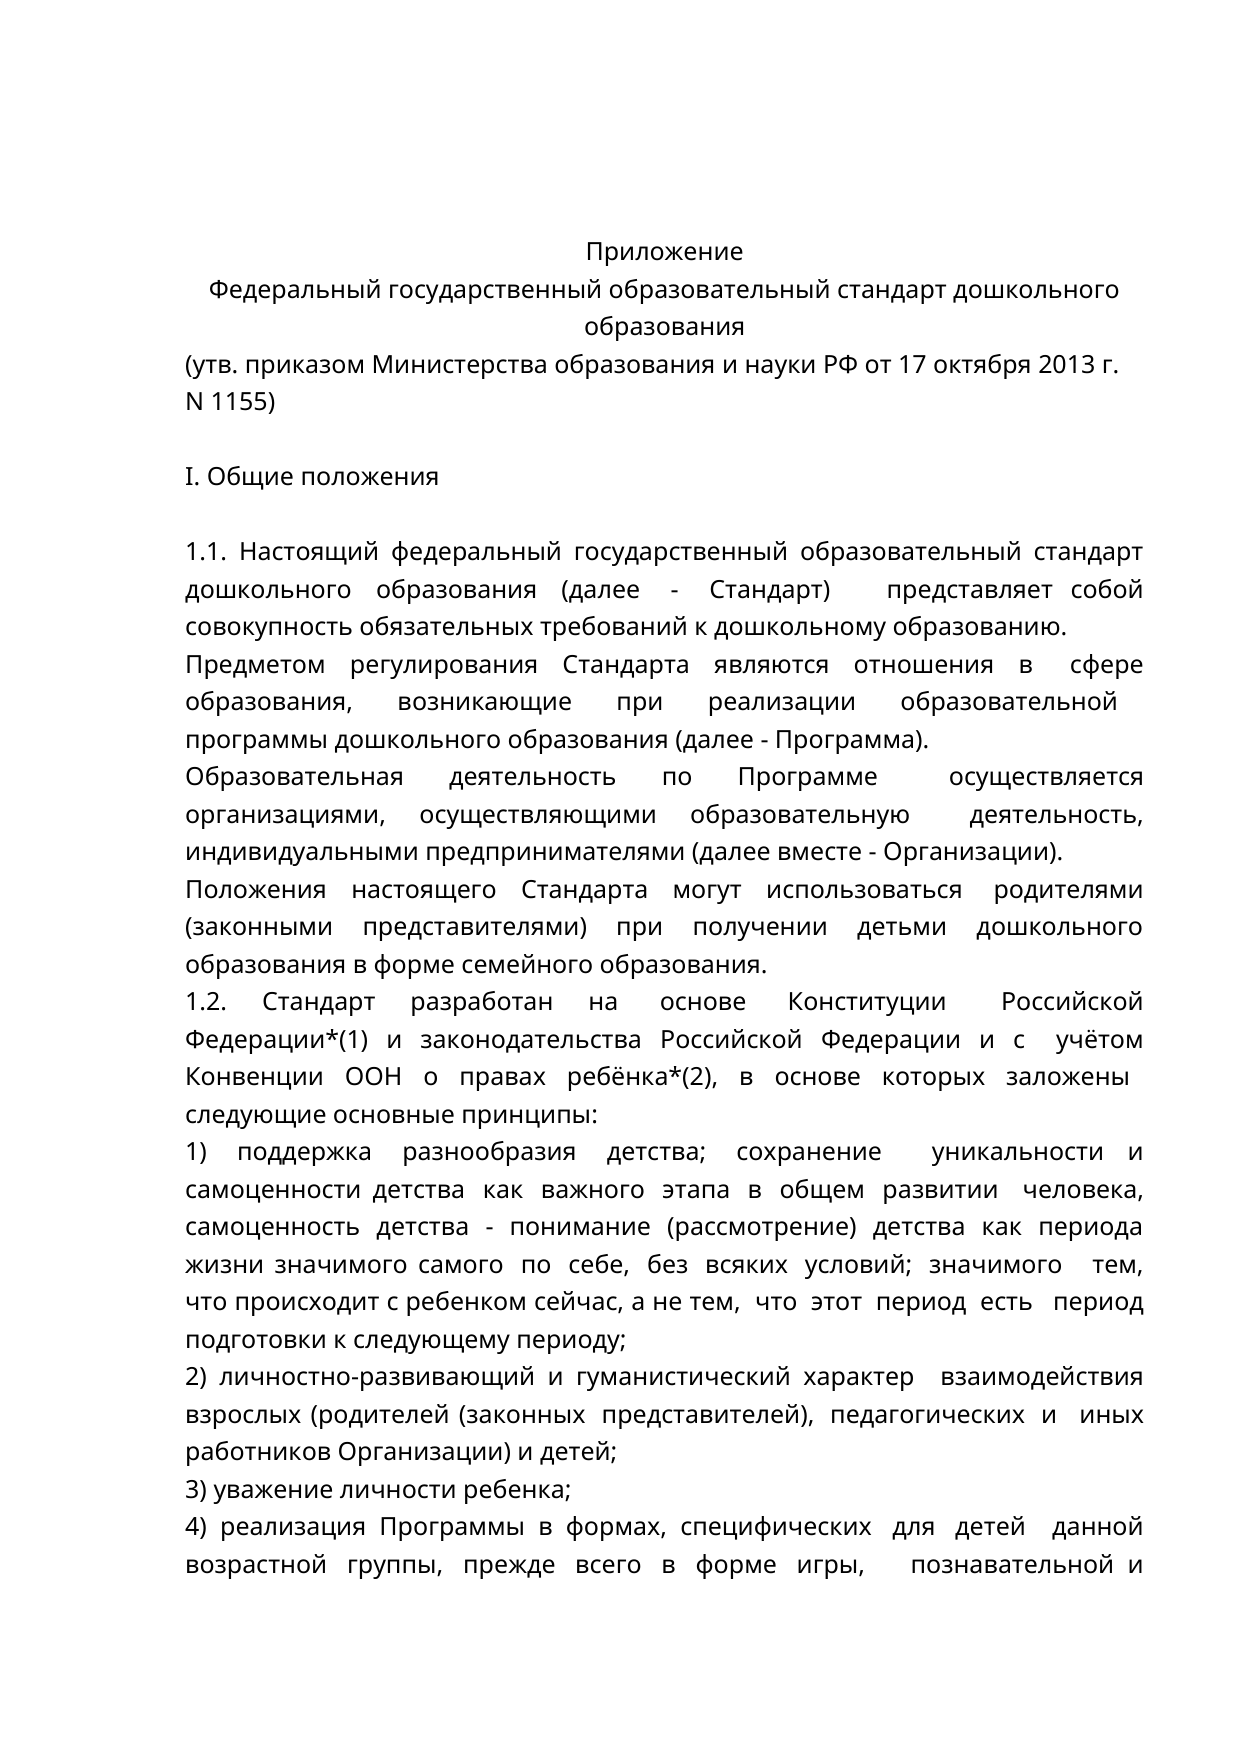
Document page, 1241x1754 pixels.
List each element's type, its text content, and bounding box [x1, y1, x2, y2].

text Федеральный государственный образовательный стандарт дошкольного образования [185, 268, 1144, 343]
text N 1155) [185, 381, 1144, 418]
text 1.1. Настоящий федеральный государственный образовательный стандарт дошкольного образования (далее - Стандарт) представляет собой совокупность обязательных требований к дошкольному образованию. [185, 531, 1144, 643]
text 2) личностно-развивающий и гуманистический характер взаимодействия взрослых (родителей (законных представителей), педагогических и иных работников Организации) и детей; [185, 1356, 1144, 1468]
text I. Общие положения [185, 456, 1144, 493]
text Приложение [185, 231, 1144, 268]
text Положения настоящего Стандарта могут использоваться родителями (законными представителями) при получении детьми дошкольного образования в форме семейного образования. [185, 868, 1144, 981]
text 1.2. Стандарт разработан на основе Конституции Российской Федерации*(1) и законодательства Российской Федерации и с учётом Конвенции ООН о правах ребёнка*(2), в основе которых заложены следующие основные принципы: [185, 981, 1144, 1131]
text Образовательная деятельность по Программе осуществляется организациями, осуществляющими образовательную деятельность, индивидуальными предпринимателями (далее вместе - Организации). [185, 756, 1144, 868]
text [185, 1506, 1144, 1581]
text 1) поддержка разнообразия детства; сохранение уникальности и самоценности детства как важного этапа в общем развитии человека, самоценность детства - понимание (рассмотрение) детства как периода жизни значимого самого по себе, без всяких условий; значимого тем, что происходит с ребенком сейчас, а не тем, что этот период есть период подготовки к следующему периоду; [185, 1131, 1144, 1356]
text 3) уважение личности ребенка; [185, 1468, 1144, 1506]
text (утв. приказом Министерства образования и науки РФ от 17 октября 2013 г. [185, 343, 1144, 381]
text Предметом регулирования Стандарта являются отношения в сфере образования, возникающие при реализации образовательной программы дошкольного образования (далее - Программа). [185, 643, 1144, 756]
